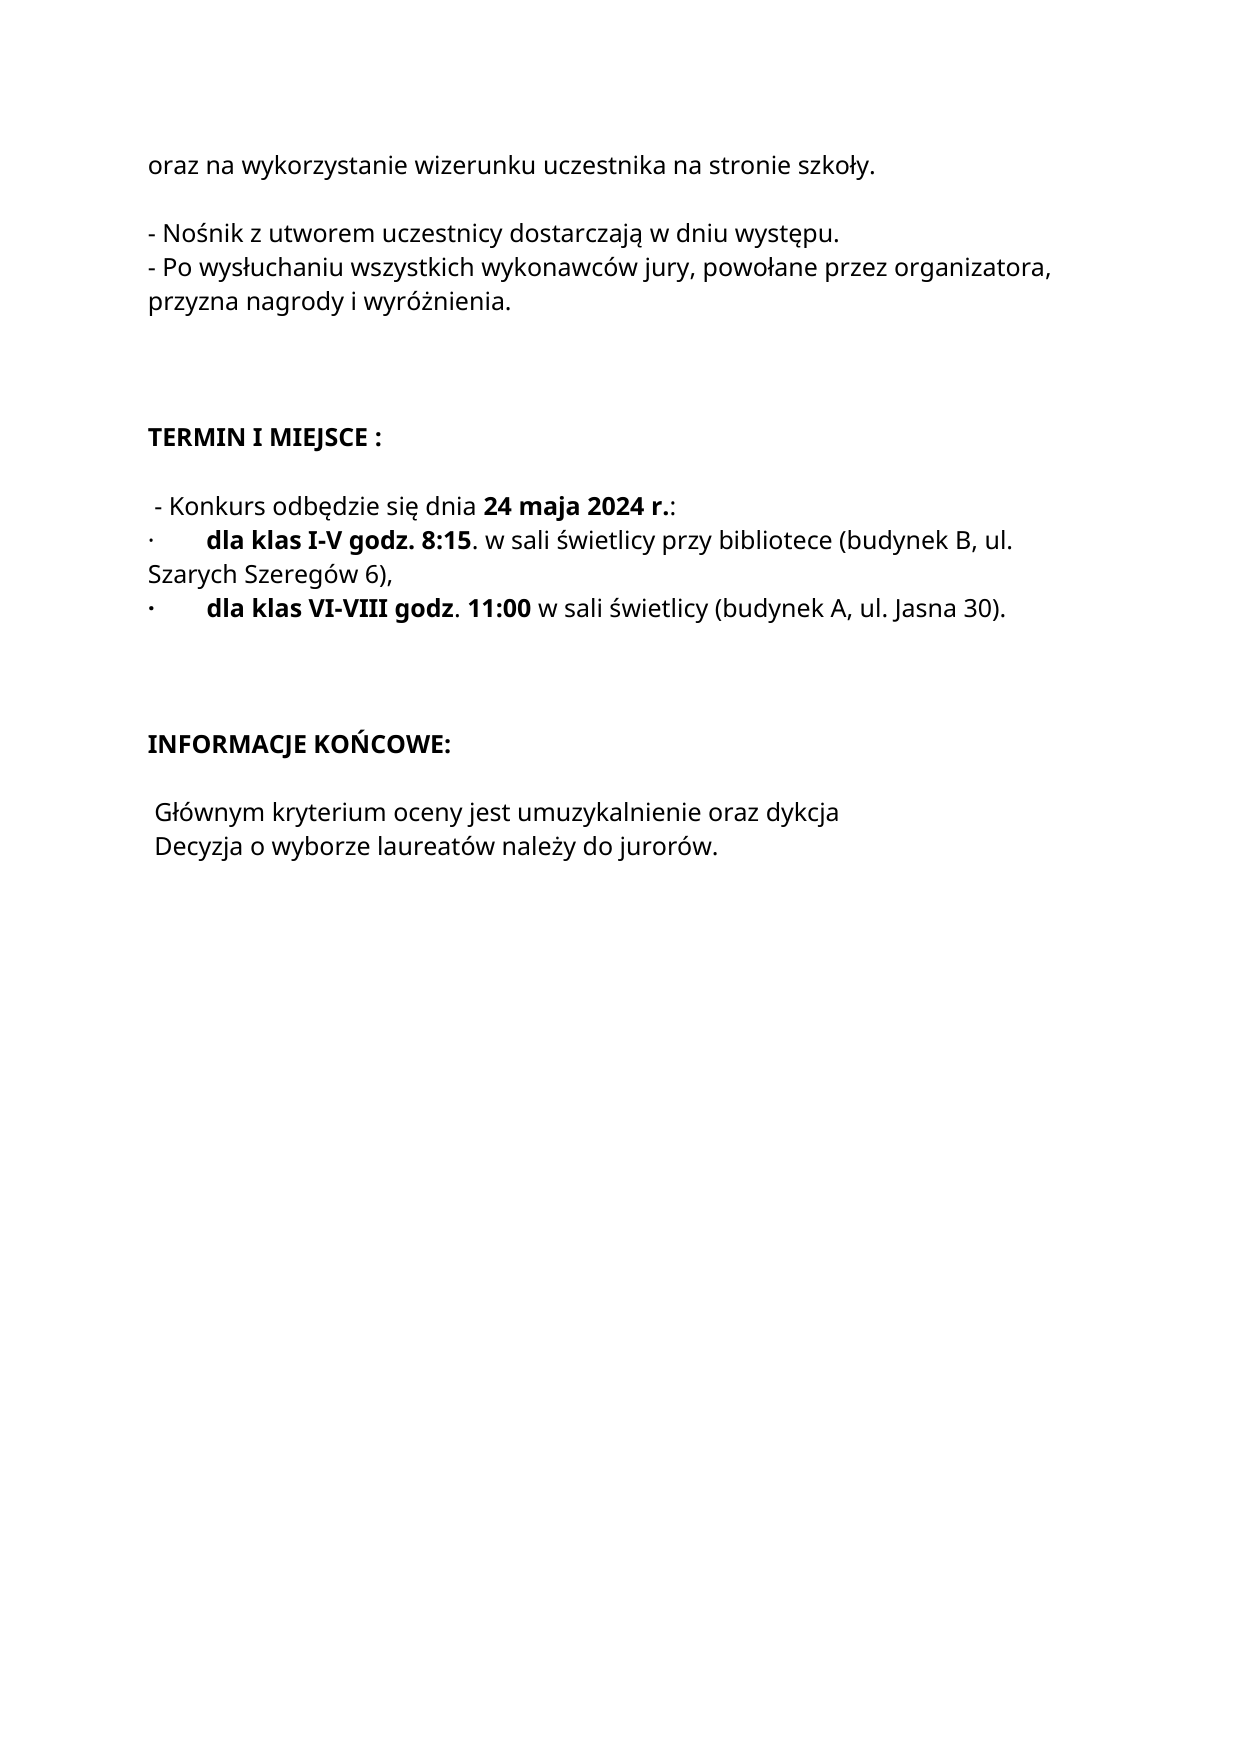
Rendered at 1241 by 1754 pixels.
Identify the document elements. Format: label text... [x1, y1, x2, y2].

text · dla klas VI-VIII godz. 11:00 w sali świetlicy (budynek A, ul. Jasna 30). [148, 590, 1093, 624]
text Decyzja o wyborze laureatów należy do jurorów. [148, 829, 1093, 863]
text - Po wysłuchaniu wszystkich wykonawców jury, powołane przez organizatora, przyzna nagrody i wyróżnienia. [148, 250, 1093, 318]
text INFORMACJE KOŃCOWE: [148, 727, 1093, 761]
text · dla klas I-V godz. 8:15. w sali świetlicy przy bibliotece (budynek B, ul. Szarych Szeregów 6), [148, 522, 1093, 590]
text Głównym kryterium oceny jest umuzykalnienie oraz dykcja [148, 795, 1093, 829]
text oraz na wykorzystanie wizerunku uczestnika na stronie szkoły. [148, 148, 1093, 182]
text - Nośnik z utworem uczestnicy dostarczają w dniu występu. [148, 216, 1093, 250]
text TERMIN I MIEJSCE : [148, 420, 1093, 454]
text - Konkurs odbędzie się dnia 24 maja 2024 r.: [148, 488, 1093, 522]
